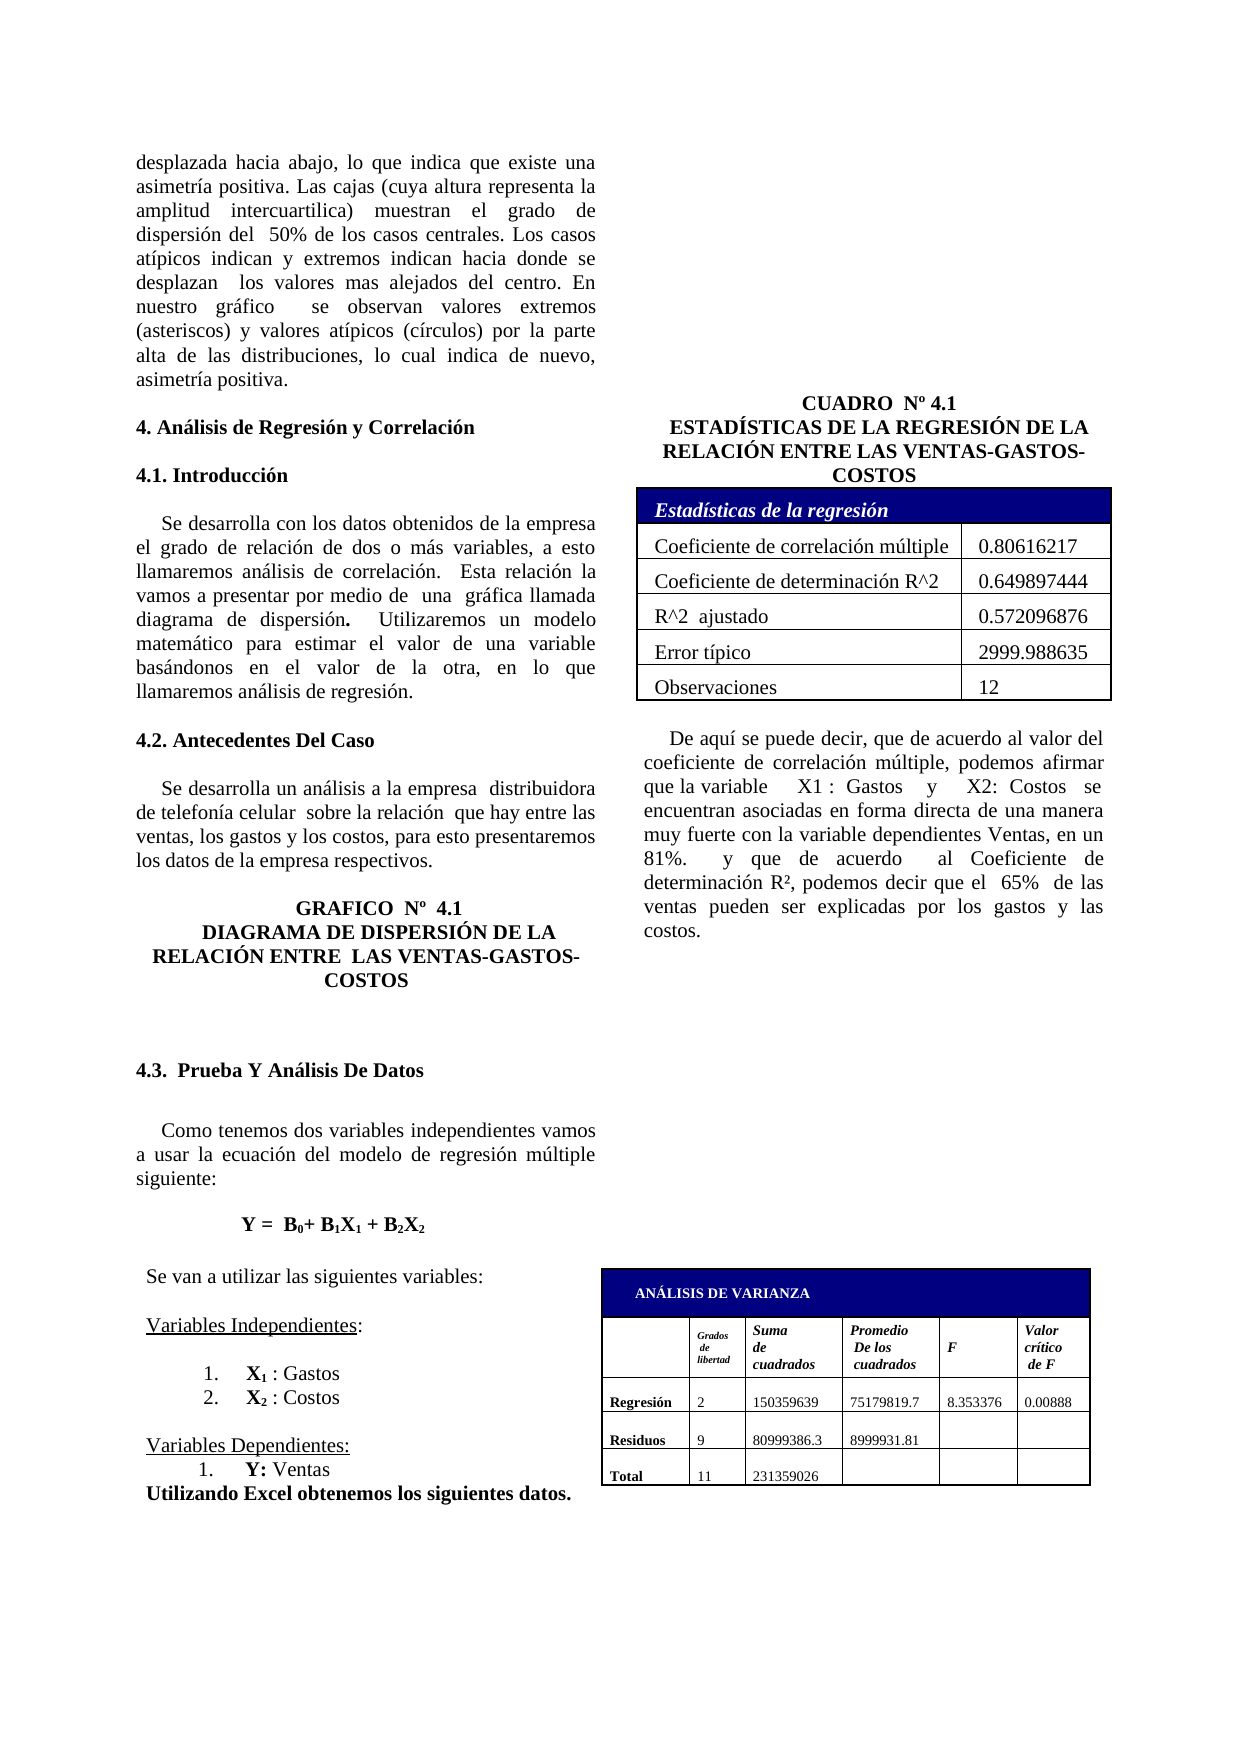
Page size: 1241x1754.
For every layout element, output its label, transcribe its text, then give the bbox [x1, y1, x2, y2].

text Utilizando Excel obtenemos los siguientes datos. [136, 1481, 596, 1505]
table_cell 0.572096876 [962, 594, 1110, 628]
text DIAGRAMA DE DISPERSIÓN DE LA RELACIÓN ENTRE LAS VENTAS-GASTOS- COSTOS [136, 920, 596, 992]
list X1 : Gastos [203, 1361, 596, 1385]
table_cell Coeficiente de correlación múltiple [638, 524, 961, 558]
list X2 : Costos [203, 1385, 596, 1409]
table_cell [843, 1449, 939, 1484]
table_cell Residuos [603, 1412, 689, 1448]
table_cell Valor crítico de F [1018, 1318, 1089, 1377]
table_cell 80999386.3 [746, 1412, 842, 1448]
table_header Y = B0+ B1X1 + B2X2 [227, 1190, 506, 1240]
table_cell [1018, 1412, 1089, 1448]
table_cell 11 [690, 1449, 745, 1484]
table_cell Regresión [603, 1378, 689, 1411]
table_cell [940, 1412, 1017, 1448]
table_cell 0.80616217 [962, 524, 1110, 558]
text Como tenemos dos variables independientes vamos a usar la ecuación del modelo de regresión múltiple siguiente: [136, 1118, 596, 1190]
table_header ANÁLISIS DE VARIANZA [603, 1270, 1089, 1316]
table_cell Coeficiente de determinación R^2 [638, 559, 961, 593]
table_cell [1018, 1449, 1089, 1484]
table_cell Suma de cuadrados [746, 1318, 842, 1377]
table_cell 12 [962, 665, 1110, 699]
table_cell Promedio De los cuadrados [843, 1318, 939, 1377]
text Se desarrolla con los datos obtenidos de la empresa el grado de relación de dos o más variables, a esto llamaremos análisis de correlación. Esta relación la vamos a presentar por medio de una gráfica llamada diagrama de dispersión. Utilizaremos un modelo matemático para estimar el valor de una variable basándonos en el valor de la otra, en lo que llamaremos análisis de regresión. [136, 511, 596, 703]
text Se desarrolla un análisis a la empresa distribuidora de telefonía celular sobre la relación que hay entre las ventas, los gastos y los costos, para esto presentaremos los datos de la empresa respectivos. [136, 776, 596, 872]
table_header Estadísticas de la regresión [638, 489, 1110, 522]
table_cell 75179819.7 [843, 1378, 939, 1411]
text De aquí se puede decir, que de acuerdo al valor del coeficiente de correlación múltiple, podemos afirmar que la variable X1 : Gastos y X2: Costos se encuentran asociadas en forma directa de una manera muy fuerte con la variable dependientes Ventas, en un 81%. y que de acuerdo al Coeficiente de determinación R², podemos decir que el 65% de las ventas pueden ser explicadas por los gastos y las costos. [644, 726, 1104, 942]
table_cell [603, 1318, 689, 1377]
table_cell Error típico [638, 630, 961, 664]
table_cell [940, 1449, 1017, 1484]
table_cell 8.353376 [940, 1378, 1017, 1411]
table_cell Observaciones [638, 665, 961, 699]
text 4.3. Prueba Y Análisis De Datos [136, 1057, 596, 1082]
table_cell 2 [690, 1378, 745, 1411]
table_cell Total [603, 1449, 689, 1484]
text 1. Y: Ventas [136, 1457, 596, 1481]
text 4. Análisis de Regresión y Correlación [136, 415, 596, 439]
table_cell 150359639 [746, 1378, 842, 1411]
table_cell Grados de libertad [690, 1318, 745, 1377]
text Se van a utilizar las siguientes variables: [136, 1264, 596, 1288]
text GRAFICO Nº 4.1 [136, 896, 596, 920]
text 4.1. Introducción [136, 463, 596, 487]
table_cell 8999931.81 [843, 1412, 939, 1448]
text 4.2. Antecedentes Del Caso [136, 727, 596, 752]
table_cell 231359026 [746, 1449, 842, 1484]
table_cell F [940, 1318, 1017, 1377]
text CUADRO Nº 4.1 [644, 391, 1104, 415]
text Variables Independientes: [136, 1312, 596, 1337]
table_cell 2999.988635 [962, 630, 1110, 664]
table_cell R^2 ajustado [638, 594, 961, 628]
table_cell 0.00888 [1018, 1378, 1089, 1411]
table_cell 9 [690, 1412, 745, 1448]
table_cell 0.649897444 [962, 559, 1110, 593]
text ESTADÍSTICAS DE LA REGRESIÓN DE LA RELACIÓN ENTRE LAS VENTAS-GASTOS-COSTOS [644, 415, 1104, 487]
text Variables Dependientes: [136, 1433, 596, 1457]
